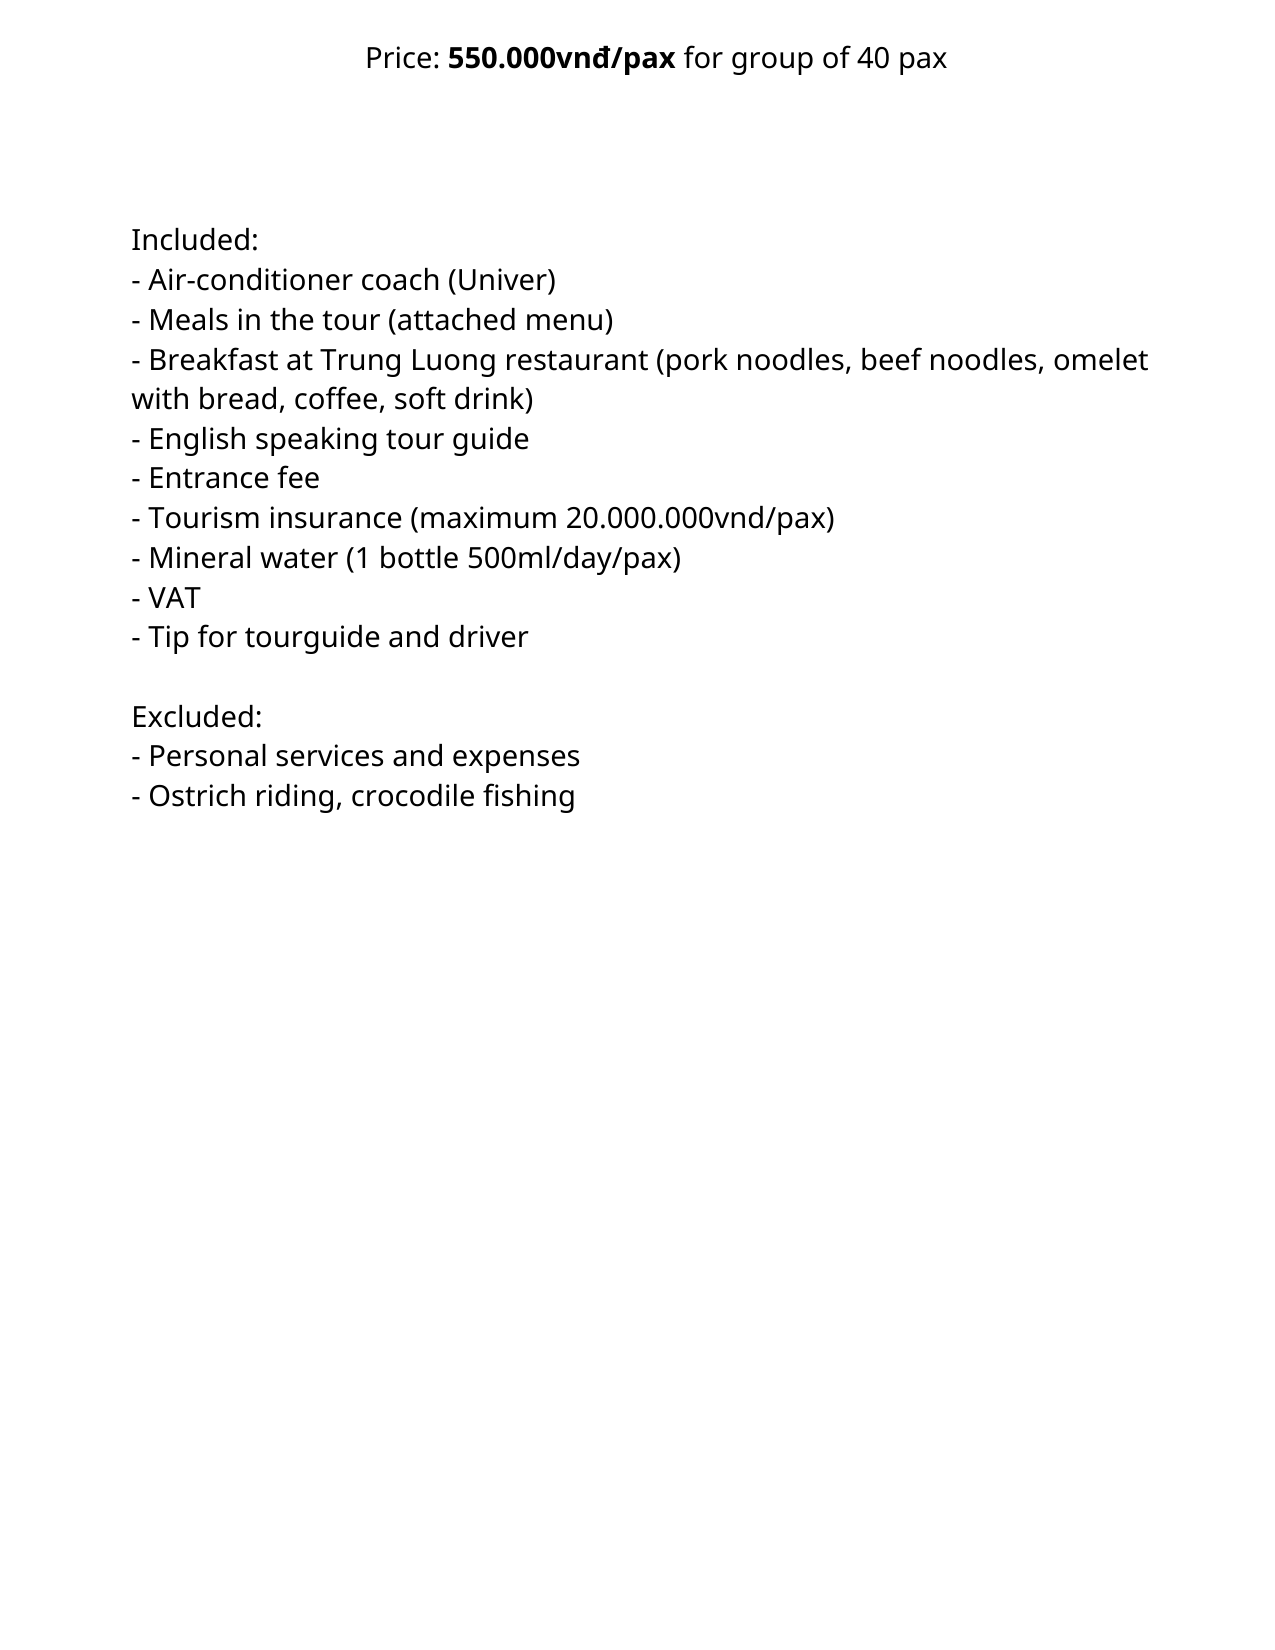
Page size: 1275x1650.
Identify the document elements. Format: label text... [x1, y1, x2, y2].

text Price: 550.000vnđ/pax for group of 40 pax [131, 37, 1181, 77]
text - VAT [131, 577, 1181, 617]
text - Mineral water (1 bottle 500ml/day/pax) [131, 537, 1181, 577]
text - Meals in the tour (attached menu) [131, 299, 1181, 339]
text - Breakfast at Trung Luong restaurant (pork noodles, beef noodles, omelet with bread, coffee, soft drink) [131, 339, 1181, 418]
text - Ostrich riding, crocodile fishing [131, 775, 1181, 815]
text - Personal services and expenses [131, 736, 1181, 775]
text - Entrance fee [131, 458, 1181, 497]
text - Air-conditioner coach (Univer) [131, 259, 1181, 299]
text Included: [131, 220, 1181, 259]
text - Tip for tourguide and driver [131, 617, 1181, 656]
text - English speaking tour guide [131, 418, 1181, 458]
text - Tourism insurance (maximum 20.000.000vnd/pax) [131, 497, 1181, 537]
text Excluded: [131, 696, 1181, 736]
